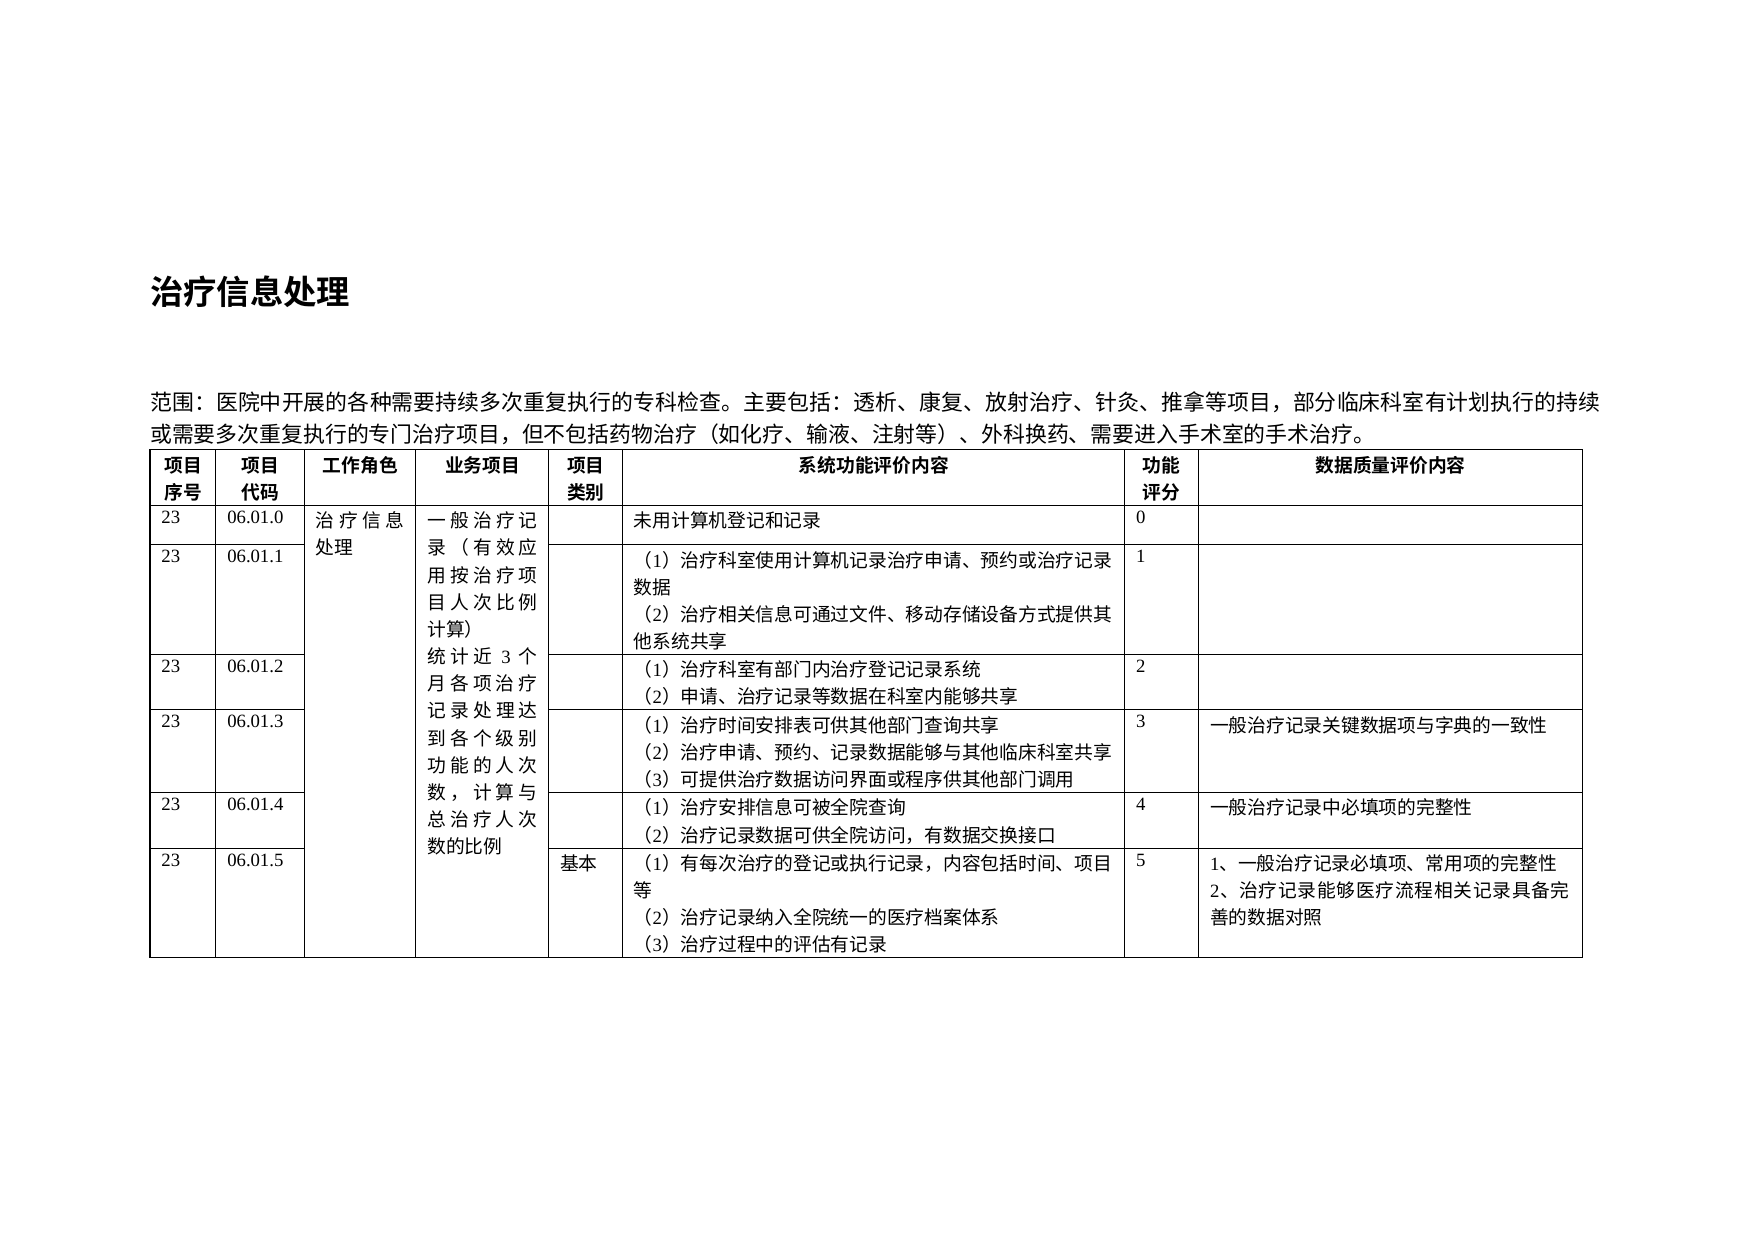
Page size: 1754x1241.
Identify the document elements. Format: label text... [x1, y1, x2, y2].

table_cell （1）有每次治疗的登记或执行记录，内容包括时间、项目等 （2）治疗记录纳入全院统一的医疗档案体系 （3）治疗过程中的评估有记录 [623, 849, 1124, 957]
table_header 业务项目 [416, 450, 548, 505]
table_cell 23 [151, 545, 215, 654]
table_cell 基本 [549, 849, 622, 957]
table_cell [1199, 506, 1582, 544]
table_cell [549, 655, 622, 709]
table_header 项目序号 [151, 450, 215, 505]
table_header 项目类别 [549, 450, 622, 505]
table_cell 2 [1125, 655, 1198, 709]
table_cell 一般治疗记录关键数据项与字典的一致性 [1199, 710, 1582, 792]
table_cell [1199, 655, 1582, 709]
table_header 功能评分 [1125, 450, 1198, 505]
table_cell 23 [151, 849, 215, 957]
text 范围：医院中开展的各种需要持续多次重复执行的专科检查。主要包括：透析、康复、放射治疗、针灸、推拿等项目，部分临床科室有计划执行的持续或需要多次重复执行的专门治疗项目，但不包括药物治疗（如化疗、输液、注射等）、外科换药、需要进入手术室的手术治疗。 [150, 384, 1604, 449]
table_header 项目 代码 [216, 450, 304, 505]
table_cell 06.01.4 [216, 793, 304, 847]
text 治疗信息处理 [150, 257, 1604, 322]
table_header 工作角色 [305, 450, 415, 505]
table_cell 06.01.1 [216, 545, 304, 654]
table_header 系统功能评价内容 [623, 450, 1124, 505]
table_cell [549, 545, 622, 654]
table_cell 23 [151, 655, 215, 709]
table_cell 一般治疗记录（有效应用按治疗项目人次比例计算） 统计近3个月各项治疗记录处理达到各个级别功能的人次数，计算与总治疗人次数的比例 [416, 506, 548, 957]
table_cell 3 [1125, 710, 1198, 792]
table_cell 一般治疗记录中必填项的完整性 [1199, 793, 1582, 847]
table_cell 4 [1125, 793, 1198, 847]
table_cell （1）治疗科室有部门内治疗登记记录系统 （2）申请、治疗记录等数据在科室内能够共享 [623, 655, 1124, 709]
table_cell [549, 793, 622, 847]
table_cell 治疗信息处理 [305, 506, 415, 957]
table_cell 23 [151, 506, 215, 544]
table_cell 未用计算机登记和记录 [623, 506, 1124, 544]
table_cell 5 [1125, 849, 1198, 957]
table_cell 23 [151, 710, 215, 792]
table_cell 06.01.2 [216, 655, 304, 709]
table_cell 23 [151, 793, 215, 847]
table_cell 1、一般治疗记录必填项、常用项的完整性 2、治疗记录能够医疗流程相关记录具备完善的数据对照 [1199, 849, 1582, 957]
table_header 数据质量评价内容 [1199, 450, 1582, 505]
table_cell [1199, 545, 1582, 654]
table_cell （1）治疗科室使用计算机记录治疗申请、预约或治疗记录数据 （2）治疗相关信息可通过文件、移动存储设备方式提供其他系统共享 [623, 545, 1124, 654]
table_cell 1 [1125, 545, 1198, 654]
table_cell 06.01.5 [216, 849, 304, 957]
table_cell 06.01.3 [216, 710, 304, 792]
table_cell （1）治疗时间安排表可供其他部门查询共享 （2）治疗申请、预约、记录数据能够与其他临床科室共享 （3）可提供治疗数据访问界面或程序供其他部门调用 [623, 710, 1124, 792]
table_cell 06.01.0 [216, 506, 304, 544]
table_cell 0 [1125, 506, 1198, 544]
table_cell [549, 710, 622, 792]
table_cell （1）治疗安排信息可被全院查询 （2）治疗记录数据可供全院访问，有数据交换接口 [623, 793, 1124, 847]
table_cell [549, 506, 622, 544]
